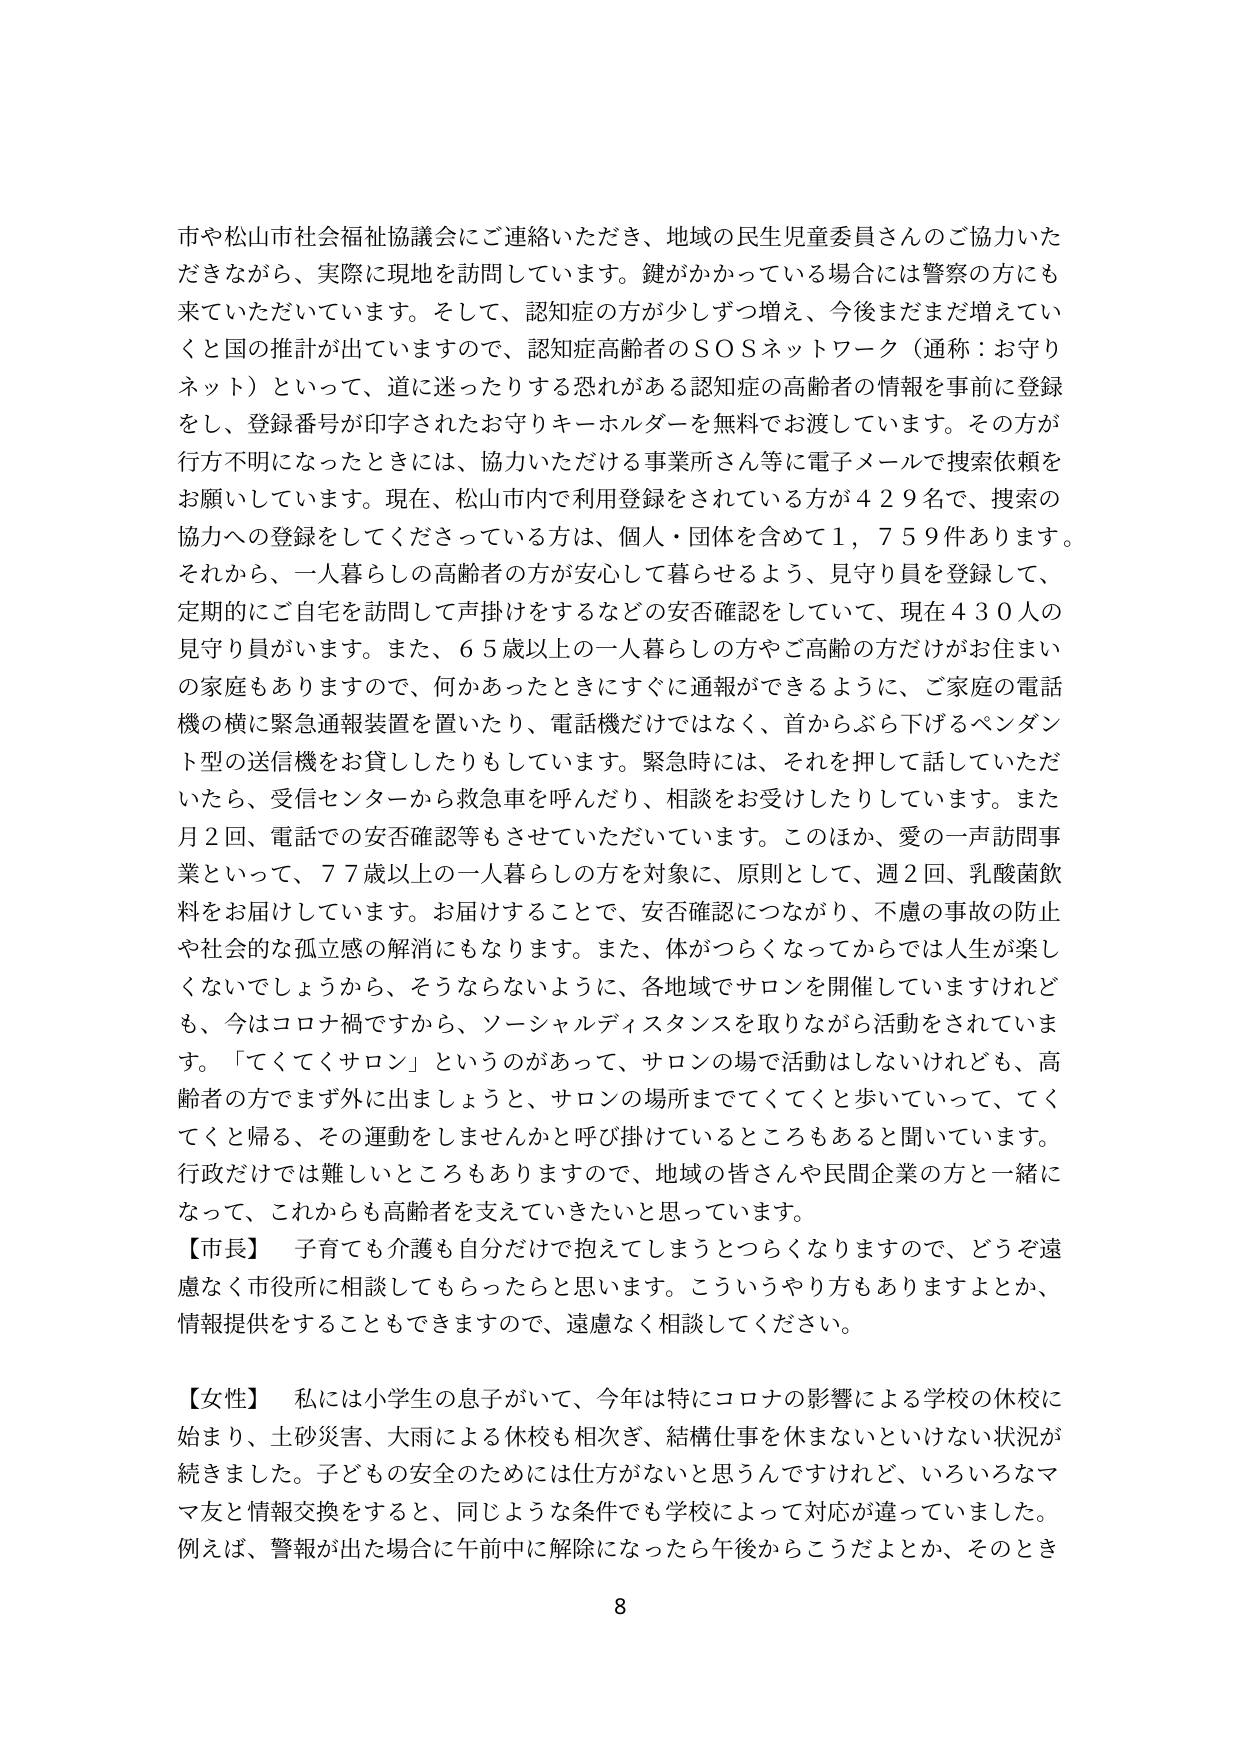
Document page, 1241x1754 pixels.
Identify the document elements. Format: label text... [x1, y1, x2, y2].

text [177, 1379, 1063, 1567]
text 【市長】 子育ても介護も自分だけで抱えてしまうとつらくなりますので、どうぞ遠慮なく市役所に相談してもらったらと思います。こういうやり方もありますよとか、情報提供をすることもできますので、遠慮なく相談してください。 [177, 1229, 1063, 1342]
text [177, 217, 1063, 1229]
